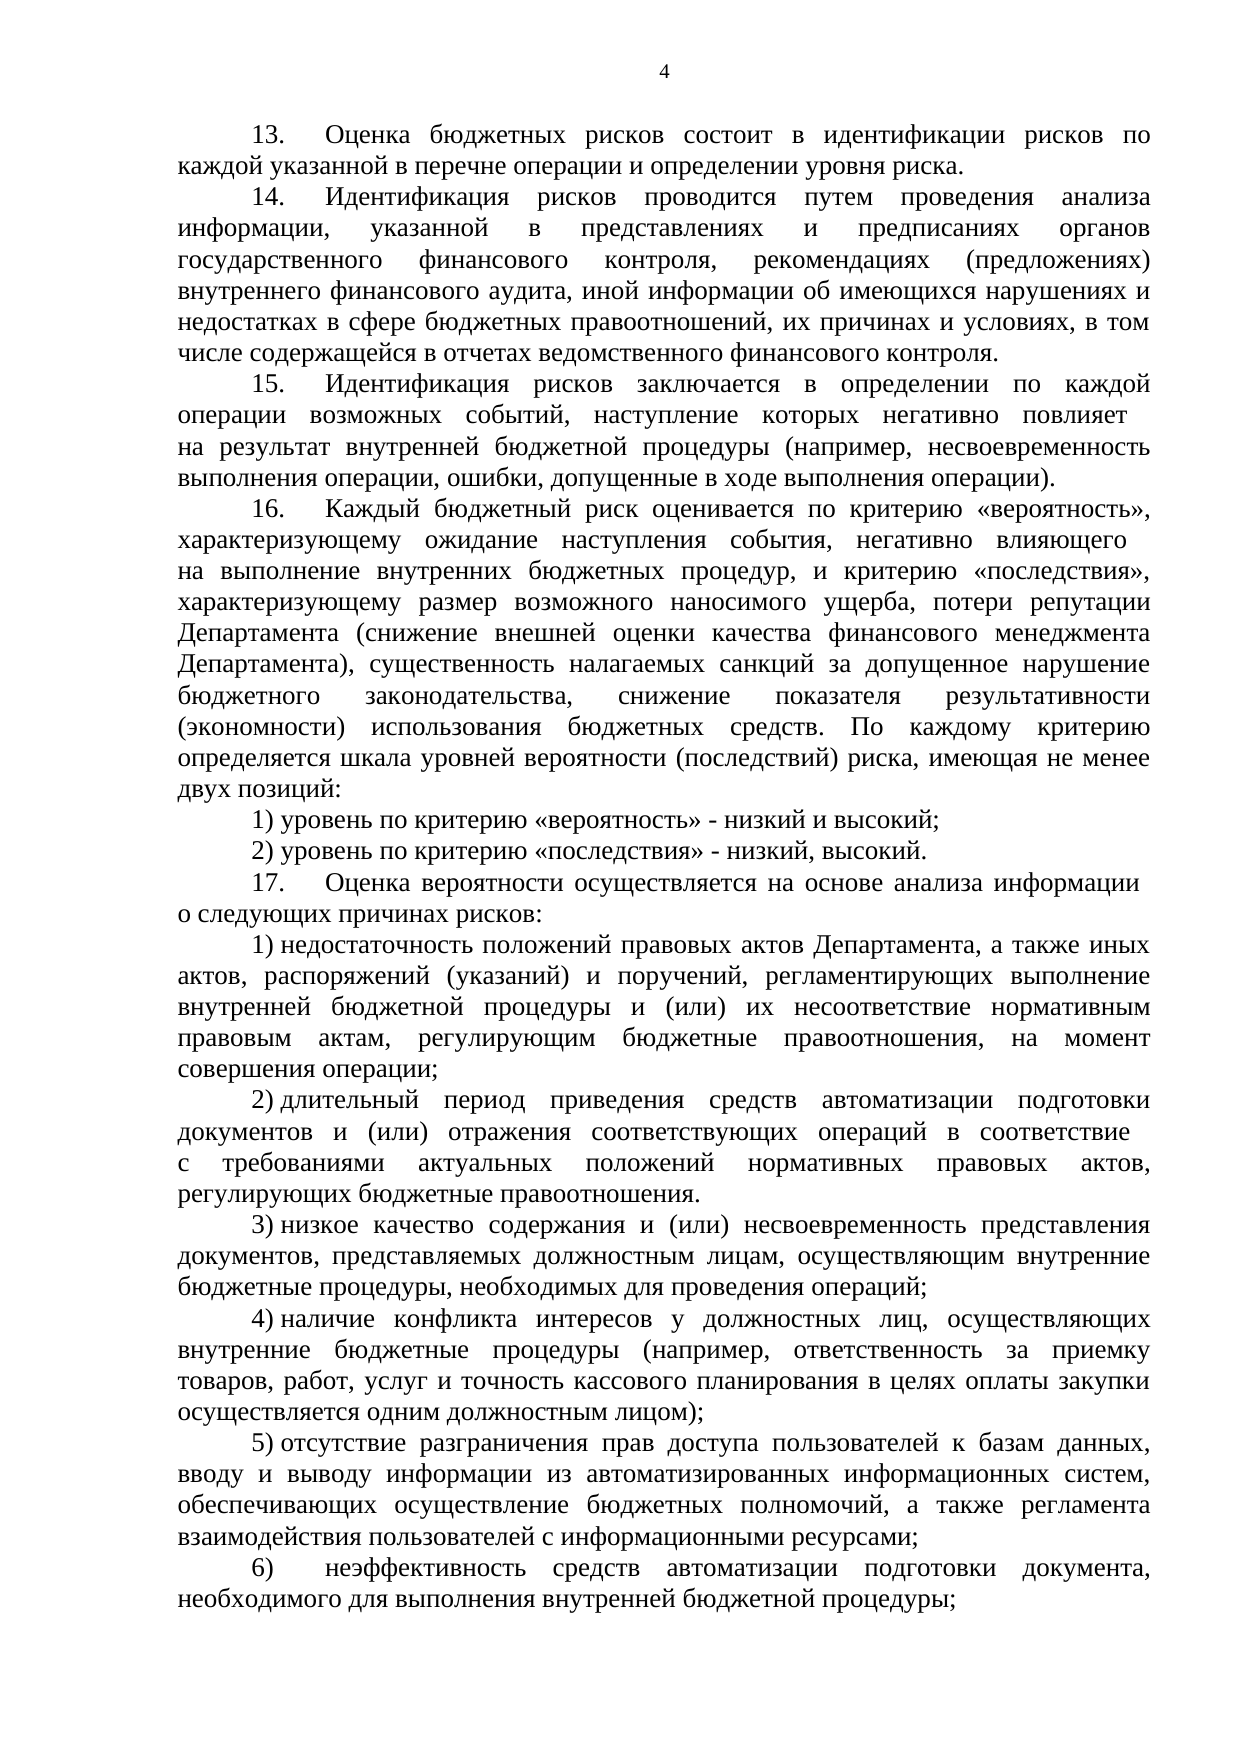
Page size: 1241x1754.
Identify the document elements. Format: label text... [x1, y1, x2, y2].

list Идентификация рисков проводится путем проведения анализа информации, указанной в представлениях и предписаниях органов государственного финансового контроля, рекомендациях (предложениях) внутреннего финансового аудита, иной информации об имеющихся нарушениях и недостатках в сфере бюджетных правоотношений, их причинах и условиях, в том числе содержащейся в отчетах ведомственного финансового контроля. [177, 180, 1152, 367]
list Оценка вероятности осуществляется на основе анализа информации о следующих причинах рисков: [177, 866, 1152, 928]
text 3) низкое качество содержания и (или) несвоевременность представления документов, представляемых должностным лицам, осуществляющим внутренние бюджетные процедуры, необходимых для проведения операций; [177, 1208, 1152, 1302]
text 1) недостаточность положений правовых актов Департамента, а также иных актов, распоряжений (указаний) и поручений, регламентирующих выполнение внутренней бюджетной процедуры и (или) их несоответствие нормативным правовым актам, регулирующим бюджетные правоотношения, на момент совершения операции; [177, 928, 1152, 1084]
list Оценка бюджетных рисков состоит в идентификации рисков по каждой указанной в перечне операции и определении уровня риска. [177, 118, 1152, 180]
text 4) наличие конфликта интересов у должностных лиц, осуществляющих внутренние бюджетные процедуры (например, ответственность за приемку товаров, работ, услуг и точность кассового планирования в целях оплаты закупки осуществляется одним должностным лицом); [177, 1302, 1152, 1426]
list Идентификация рисков заключается в определении по каждой операции возможных событий, наступление которых негативно повлияет на результат внутренней бюджетной процедуры (например, несвоевременность выполнения операции, ошибки, допущенные в ходе выполнения операции). [177, 367, 1152, 492]
text 5) отсутствие разграничения прав доступа пользователей к базам данных, вводу и выводу информации из автоматизированных информационных систем, обеспечивающих осуществление бюджетных полномочий, а также регламента взаимодействия пользователей с информационными ресурсами; [177, 1426, 1152, 1551]
list неэффективность средств автоматизации подготовки документа, необходимого для выполнения внутренней бюджетной процедуры; [177, 1551, 1152, 1613]
text 2) длительный период приведения средств автоматизации подготовки документов и (или) отражения соответствующих операций в соответствие с требованиями актуальных положений нормативных правовых актов, регулирующих бюджетные правоотношения. [177, 1084, 1152, 1208]
list Каждый бюджетный риск оценивается по критерию «вероятность», характеризующему ожидание наступления события, негативно влияющего на выполнение внутренних бюджетных процедур, и критерию «последствия», характеризующему размер возможного наносимого ущерба, потери репутации Департамента (снижение внешней оценки качества финансового менеджмента Департамента), существенность налагаемых санкций за допущенное нарушение бюджетного законодательства, снижение показателя результативности (экономности) использования бюджетных средств. По каждому критерию определяется шкала уровней вероятности (последствий) риска, имеющая не менее двух позиций: [177, 492, 1152, 803]
text 2) уровень по критерию «последствия» - низкий, высокий. [177, 834, 1152, 866]
text 1) уровень по критерию «вероятность» - низкий и высокий; [251, 803, 1152, 834]
